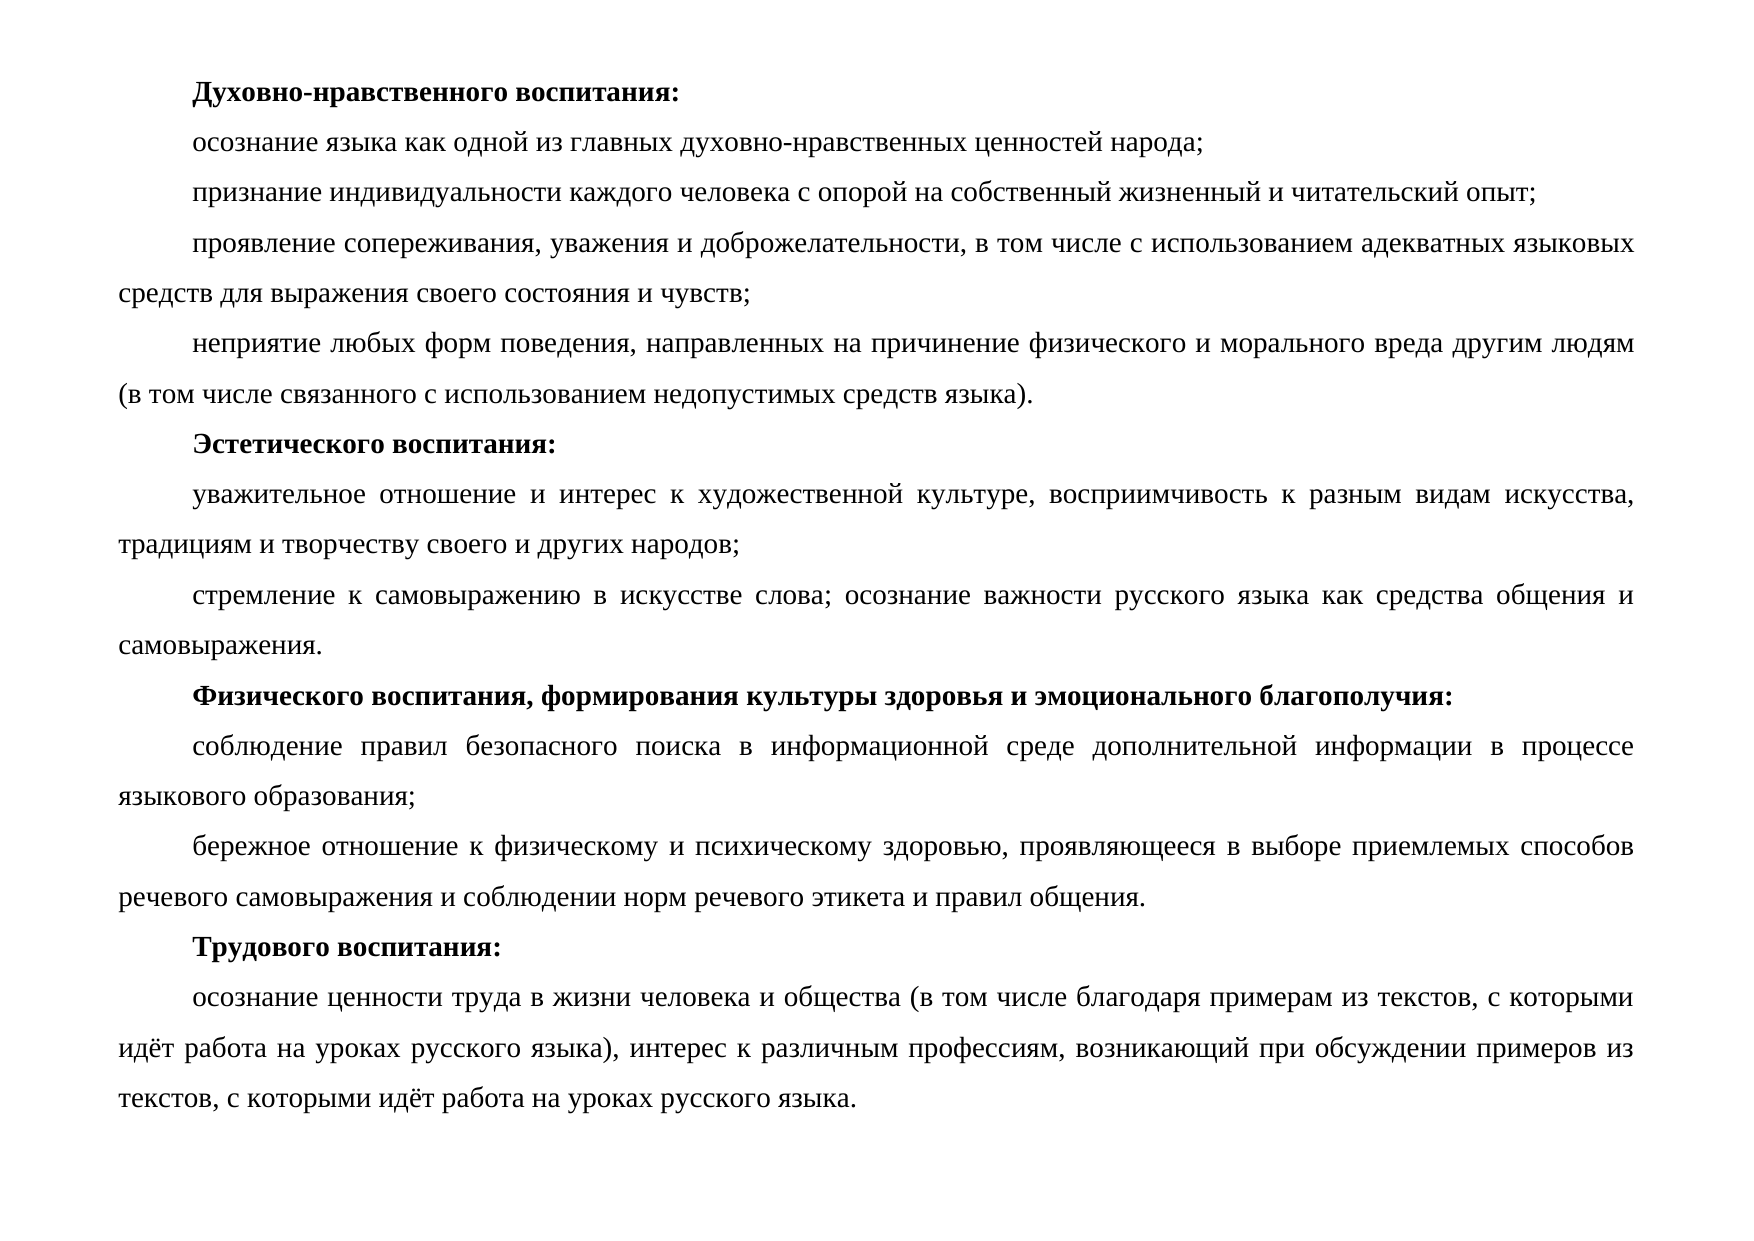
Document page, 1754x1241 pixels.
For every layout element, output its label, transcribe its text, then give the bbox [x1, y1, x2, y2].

text стремление к самовыражению в искусстве слова; осознание важности русского языка как средства общения и самовыражения. [118, 577, 1636, 661]
text Трудового воспитания: [118, 929, 1636, 963]
text соблюдение правил безопасного поиска в информационной среде дополнительной информации в процессе языкового образования; [118, 728, 1636, 812]
text уважительное отношение и интерес к художественной культуре, восприимчивость к разным видам искусства, традициям и творчеству своего и других народов; [118, 476, 1636, 560]
text осознание ценности труда в жизни человека и общества (в том числе благодаря примерам из текстов, с которыми идёт работа на уроках русского языка), интерес к различным профессиям, возникающий при обсуждении примеров из текстов, с которыми идёт работа на уроках русского языка. [118, 979, 1636, 1114]
text неприятие любых форм поведения, направленных на причинение физического и морального вреда другим людям (в том числе связанного с использованием недопустимых средств языка). [118, 325, 1636, 409]
text Духовно-нравственного воспитания: [118, 74, 1636, 107]
text Физического воспитания, формирования культуры здоровья и эмоционального благополучия: [118, 678, 1636, 711]
text проявление сопереживания, уважения и доброжелательности, в том числе с использованием адекватных языковых средств для выражения своего состояния и чувств; [118, 225, 1636, 309]
text признание индивидуальности каждого человека с опорой на собственный жизненный и читательский опыт; [118, 174, 1636, 208]
text бережное отношение к физическому и психическому здоровью, проявляющееся в выборе приемлемых способов речевого самовыражения и соблюдении норм речевого этикета и правил общения. [118, 828, 1636, 912]
text осознание языка как одной из главных духовно-нравственных ценностей народа; [118, 124, 1636, 158]
text Эстетического воспитания: [118, 426, 1636, 459]
